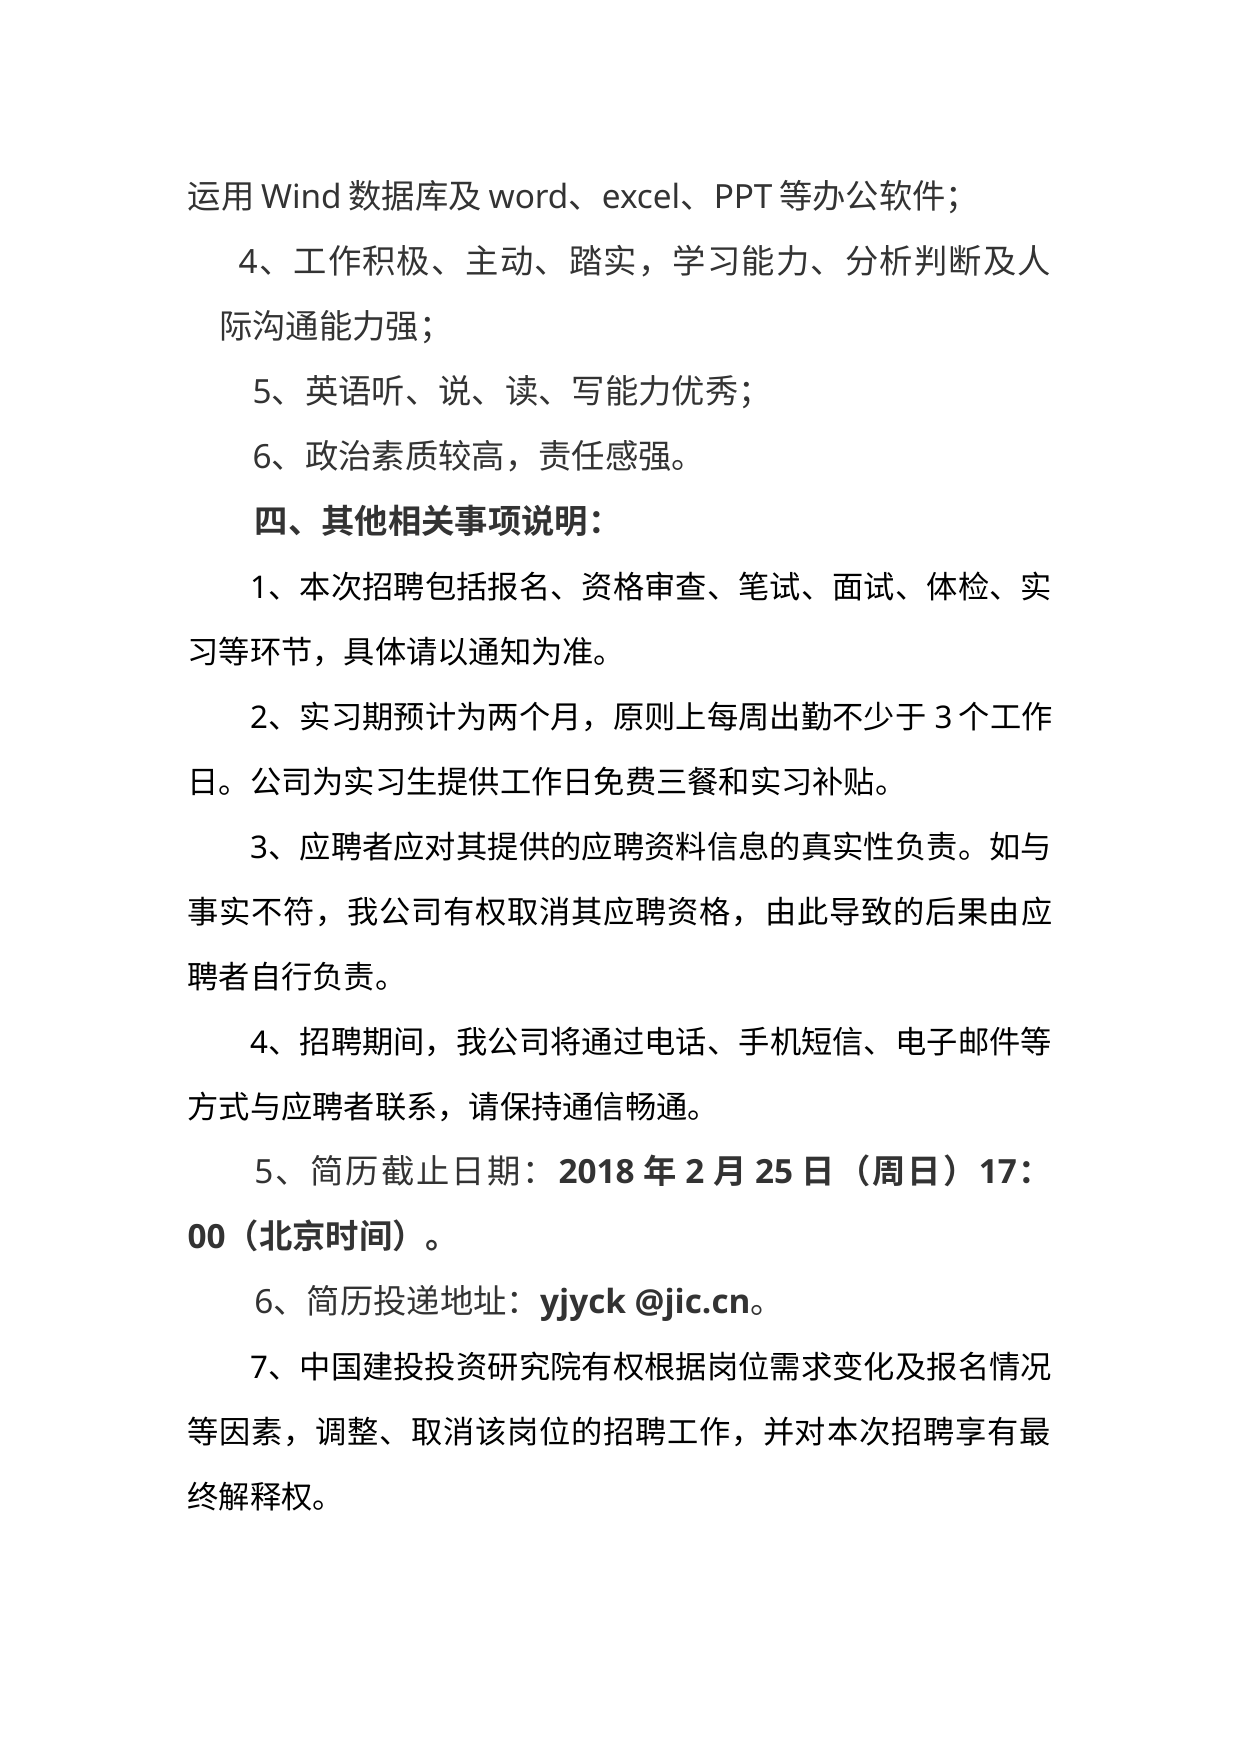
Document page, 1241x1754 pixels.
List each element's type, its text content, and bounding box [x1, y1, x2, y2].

text 3、应聘者应对其提供的应聘资料信息的真实性负责。如与事实不符，我公司有权取消其应聘资格，由此导致的后果由应聘者自行负责。 [187, 812, 1053, 1007]
text 4、工作积极、主动、踏实，学习能力、分析判断及人际沟通能力强； [219, 227, 1053, 357]
text 5、英语听、说、读、写能力优秀； [219, 357, 1053, 422]
text 四、其他相关事项说明： [187, 487, 1053, 552]
text 6、政治素质较高，责任感强。 [219, 422, 1053, 487]
text 2、实习期预计为两个月，原则上每周出勤不少于3个工作日。公司为实习生提供工作日免费三餐和实习补贴。 [187, 682, 1053, 812]
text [187, 162, 1053, 227]
text 1、本次招聘包括报名、资格审查、笔试、面试、体检、实习等环节，具体请以通知为准。 [187, 552, 1053, 682]
text 6、简历投递地址：yjyck @jic.cn。 [187, 1267, 1053, 1332]
text 7、中国建投投资研究院有权根据岗位需求变化及报名情况等因素，调整、取消该岗位的招聘工作，并对本次招聘享有最终解释权。 [187, 1332, 1053, 1527]
text 5、简历截止日期：2018年2月25日（周日）17：00（北京时间）。 [187, 1137, 1053, 1267]
text 4、招聘期间，我公司将通过电话、手机短信、电子邮件等方式与应聘者联系，请保持通信畅通。 [187, 1007, 1053, 1137]
